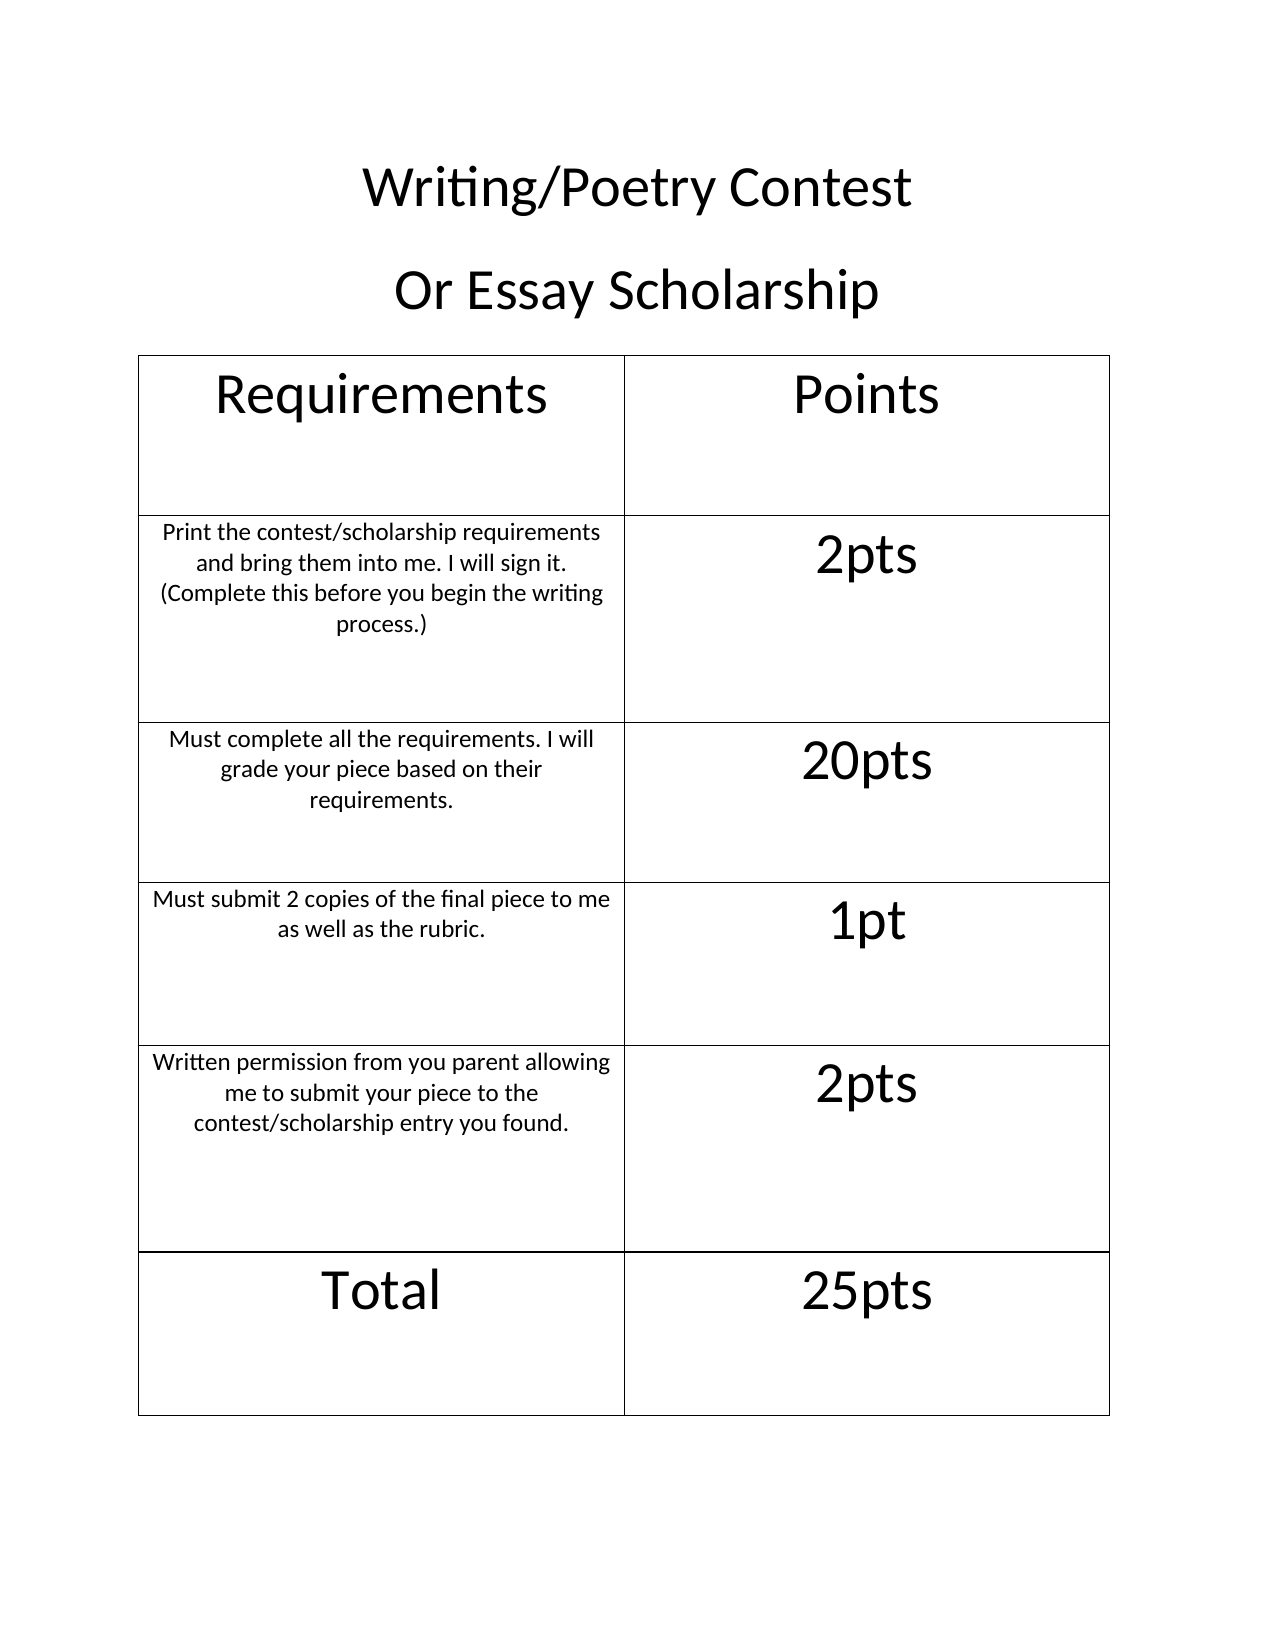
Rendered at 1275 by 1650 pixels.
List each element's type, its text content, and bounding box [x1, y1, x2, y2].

table_cell 1pt [625, 883, 1109, 1045]
table_cell Written permission from you parent allowing me to submit your piece to the contest/scholarship entry you found. [139, 1046, 624, 1251]
table_cell Must submit 2 copies of the final piece to me as well as the rubric. [139, 883, 624, 1045]
table_cell 2pts [625, 1046, 1109, 1251]
table_cell Must complete all the requirements. I will grade your piece based on their requirements. [139, 723, 624, 882]
text Writing/Poetry Contest [150, 150, 1125, 221]
table_header Points [625, 356, 1109, 515]
table_cell 20pts [625, 723, 1109, 882]
table_cell Total [139, 1253, 624, 1415]
table_cell 25pts [625, 1253, 1109, 1415]
table_cell 2pts [625, 516, 1109, 722]
table_header Requirements [139, 356, 624, 515]
text Or Essay Scholarship [150, 253, 1125, 324]
table_cell Print the contest/scholarship requirements and bring them into me. I will sign it. (Complete this before you begin the writing process.) [139, 516, 624, 722]
